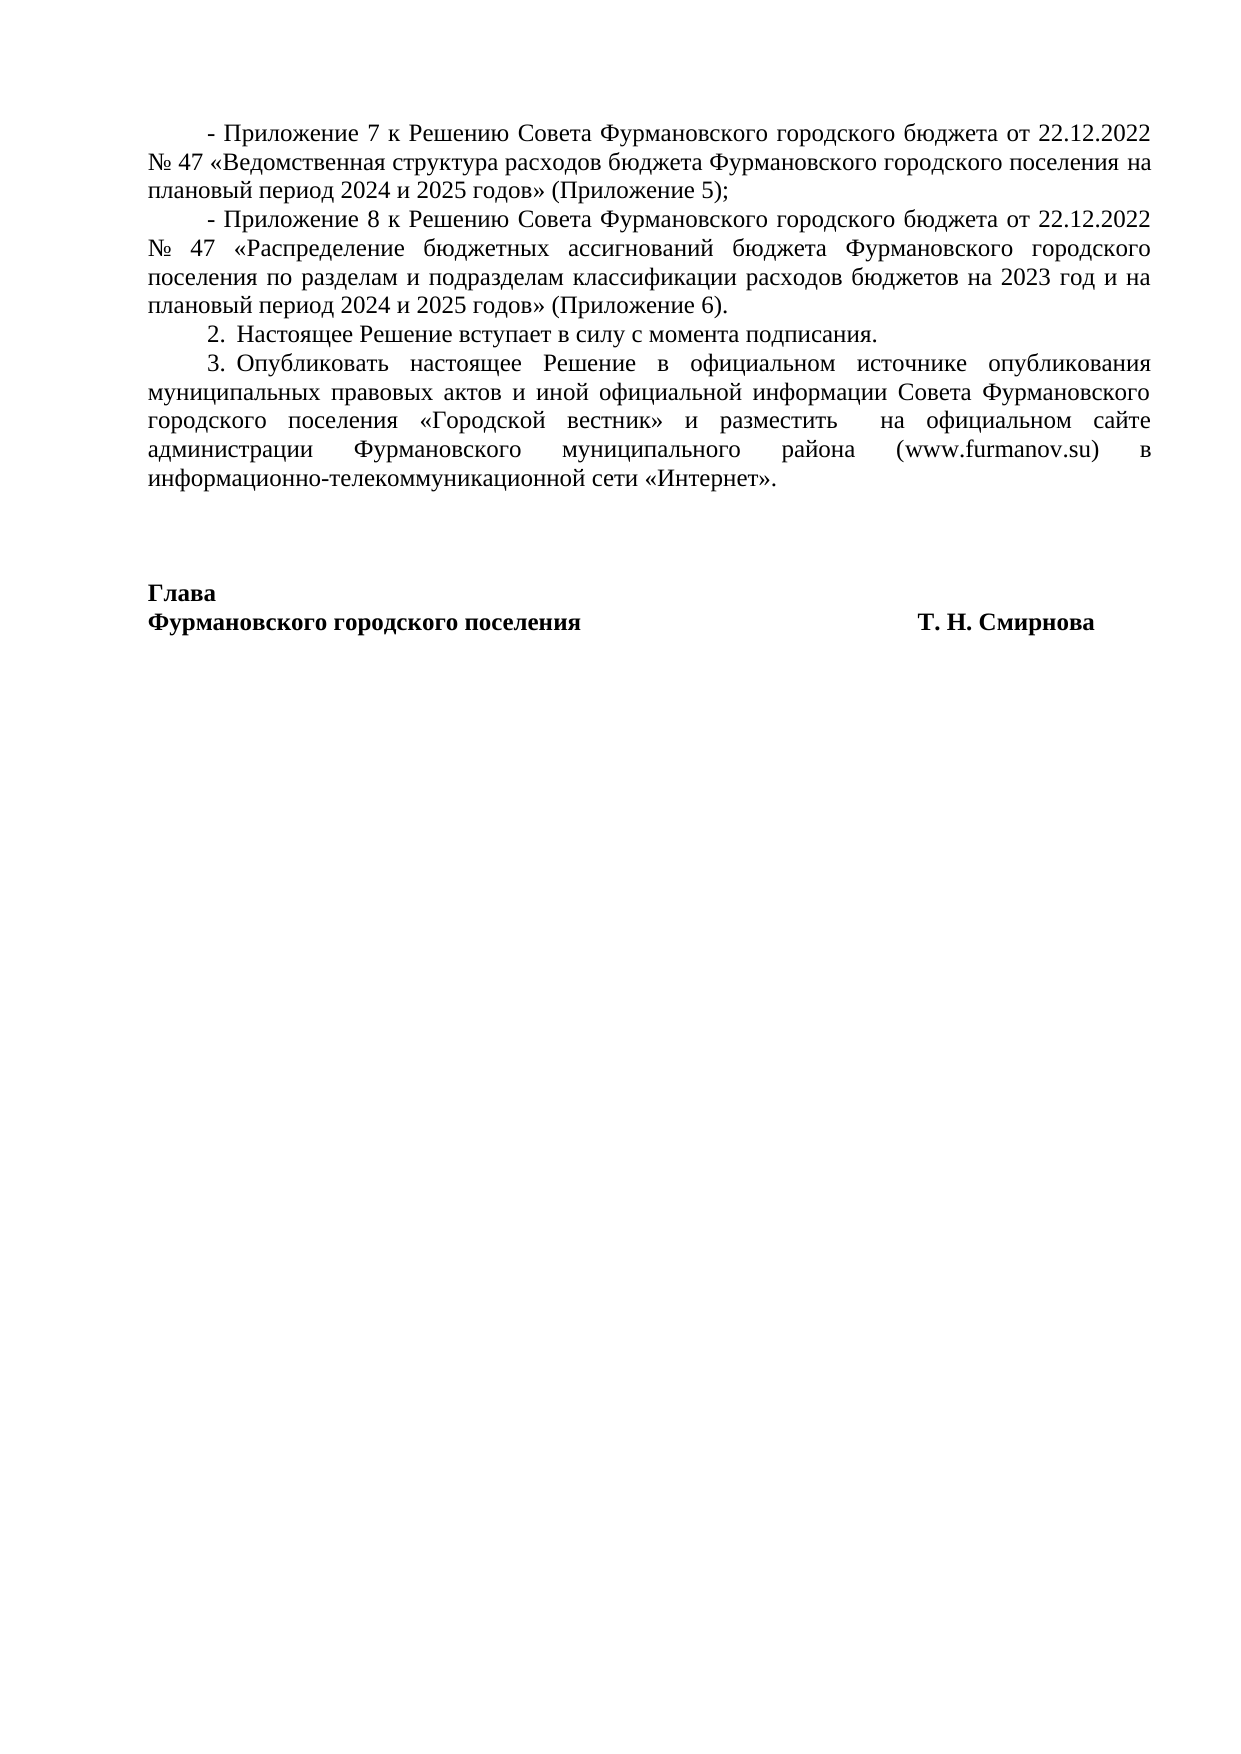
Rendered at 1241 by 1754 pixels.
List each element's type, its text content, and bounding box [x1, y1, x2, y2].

text - Приложение 7 к Решению Совета Фурмановского городского бюджета от 22.12.2022 № 47 «Ведомственная структура расходов бюджета Фурмановского городского поселения на плановый период 2024 и 2025 годов» (Приложение 5); [148, 118, 1152, 204]
text Глава [148, 578, 1152, 607]
list Настоящее Решение вступает в силу с момента подписания. [148, 319, 1152, 348]
text Фурмановского городского поселения Т. Н. Смирнова [148, 607, 1152, 636]
text - Приложение 8 к Решению Совета Фурмановского городского бюджета от 22.12.2022 № 47 «Распределение бюджетных ассигнований бюджета Фурмановского городского поселения по разделам и подразделам классификации расходов бюджетов на 2023 год и на плановый период 2024 и 2025 годов» (Приложение 6). [148, 204, 1152, 319]
list Опубликовать настоящее Решение в официальном источнике опубликования муниципальных правовых актов и иной официальной информации Совета Фурмановского городского поселения «Городской вестник» и разместить на официальном сайте администрации Фурмановского муниципального района (www.furmanov.su) в информационно-телекоммуникационной сети «Интернет». [148, 348, 1152, 492]
